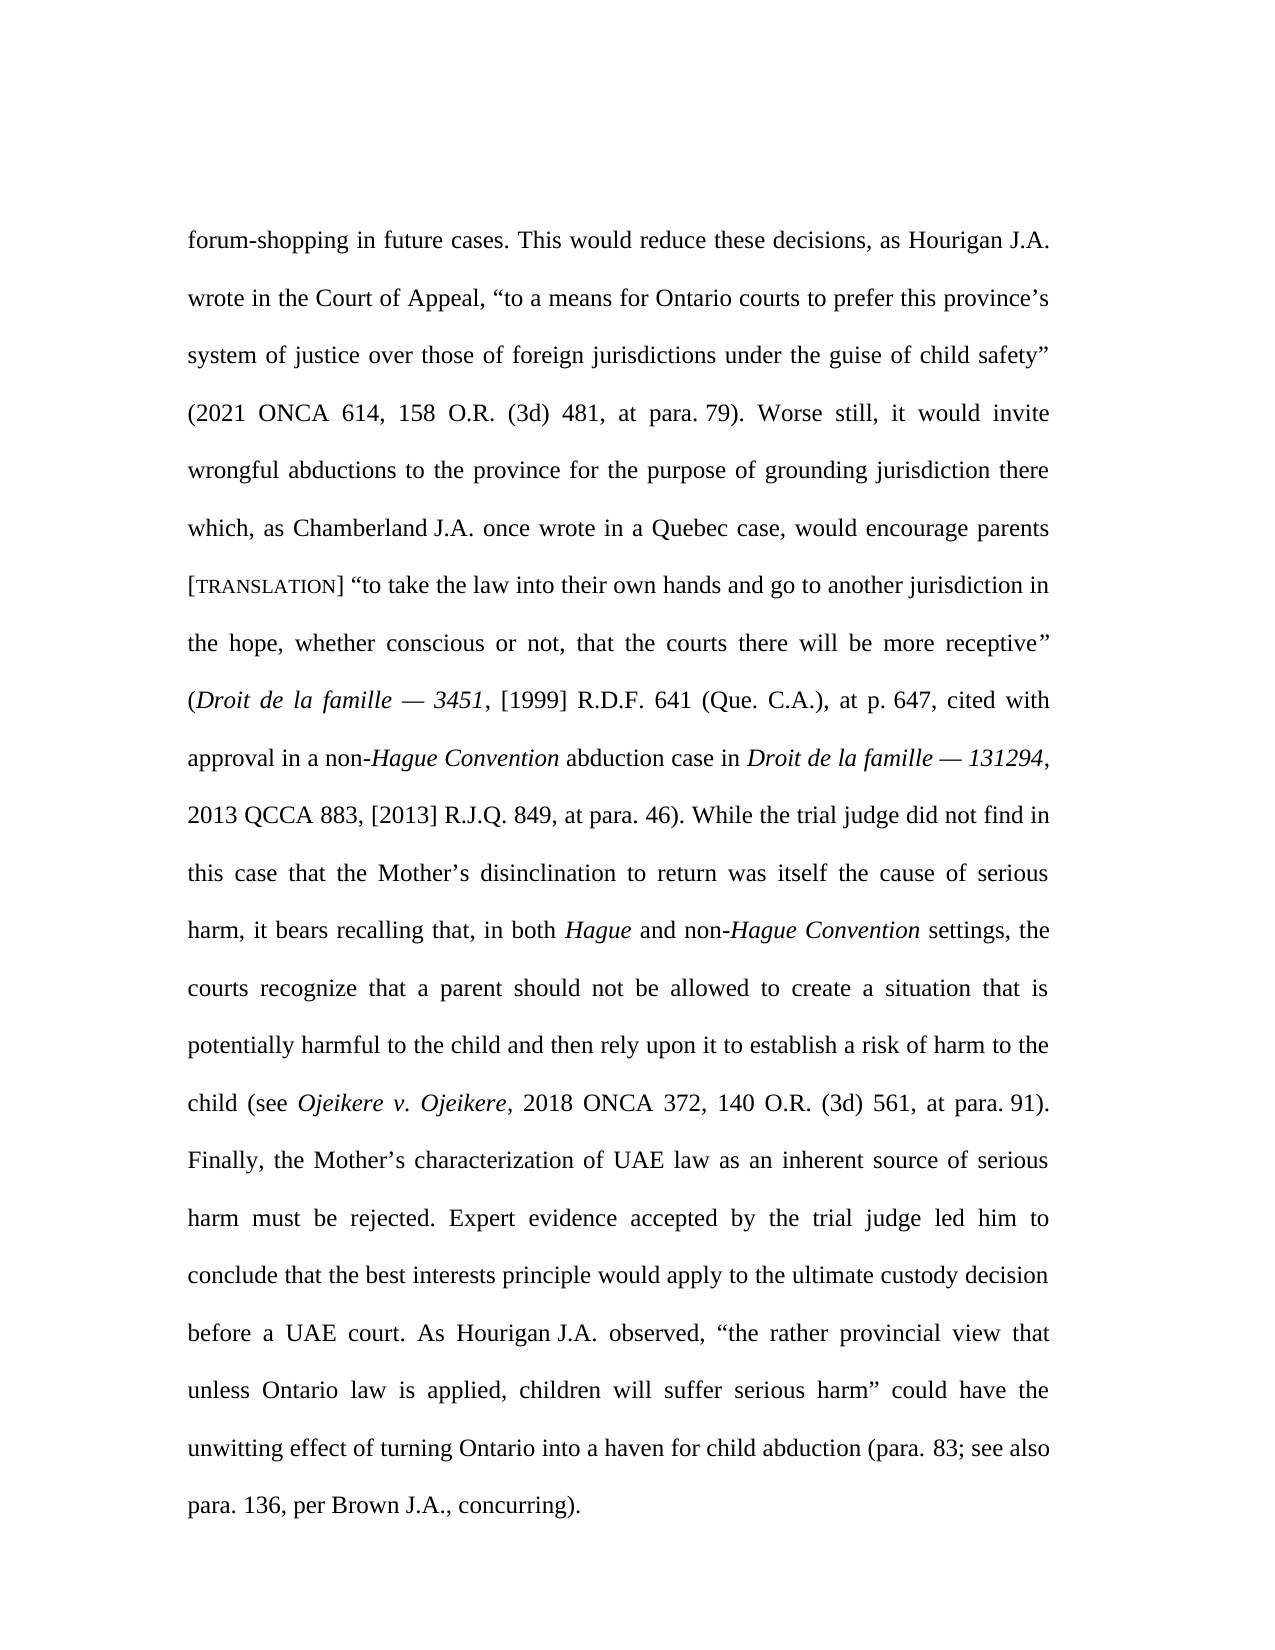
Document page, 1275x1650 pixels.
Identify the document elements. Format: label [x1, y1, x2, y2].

text [187, 225, 1050, 1519]
